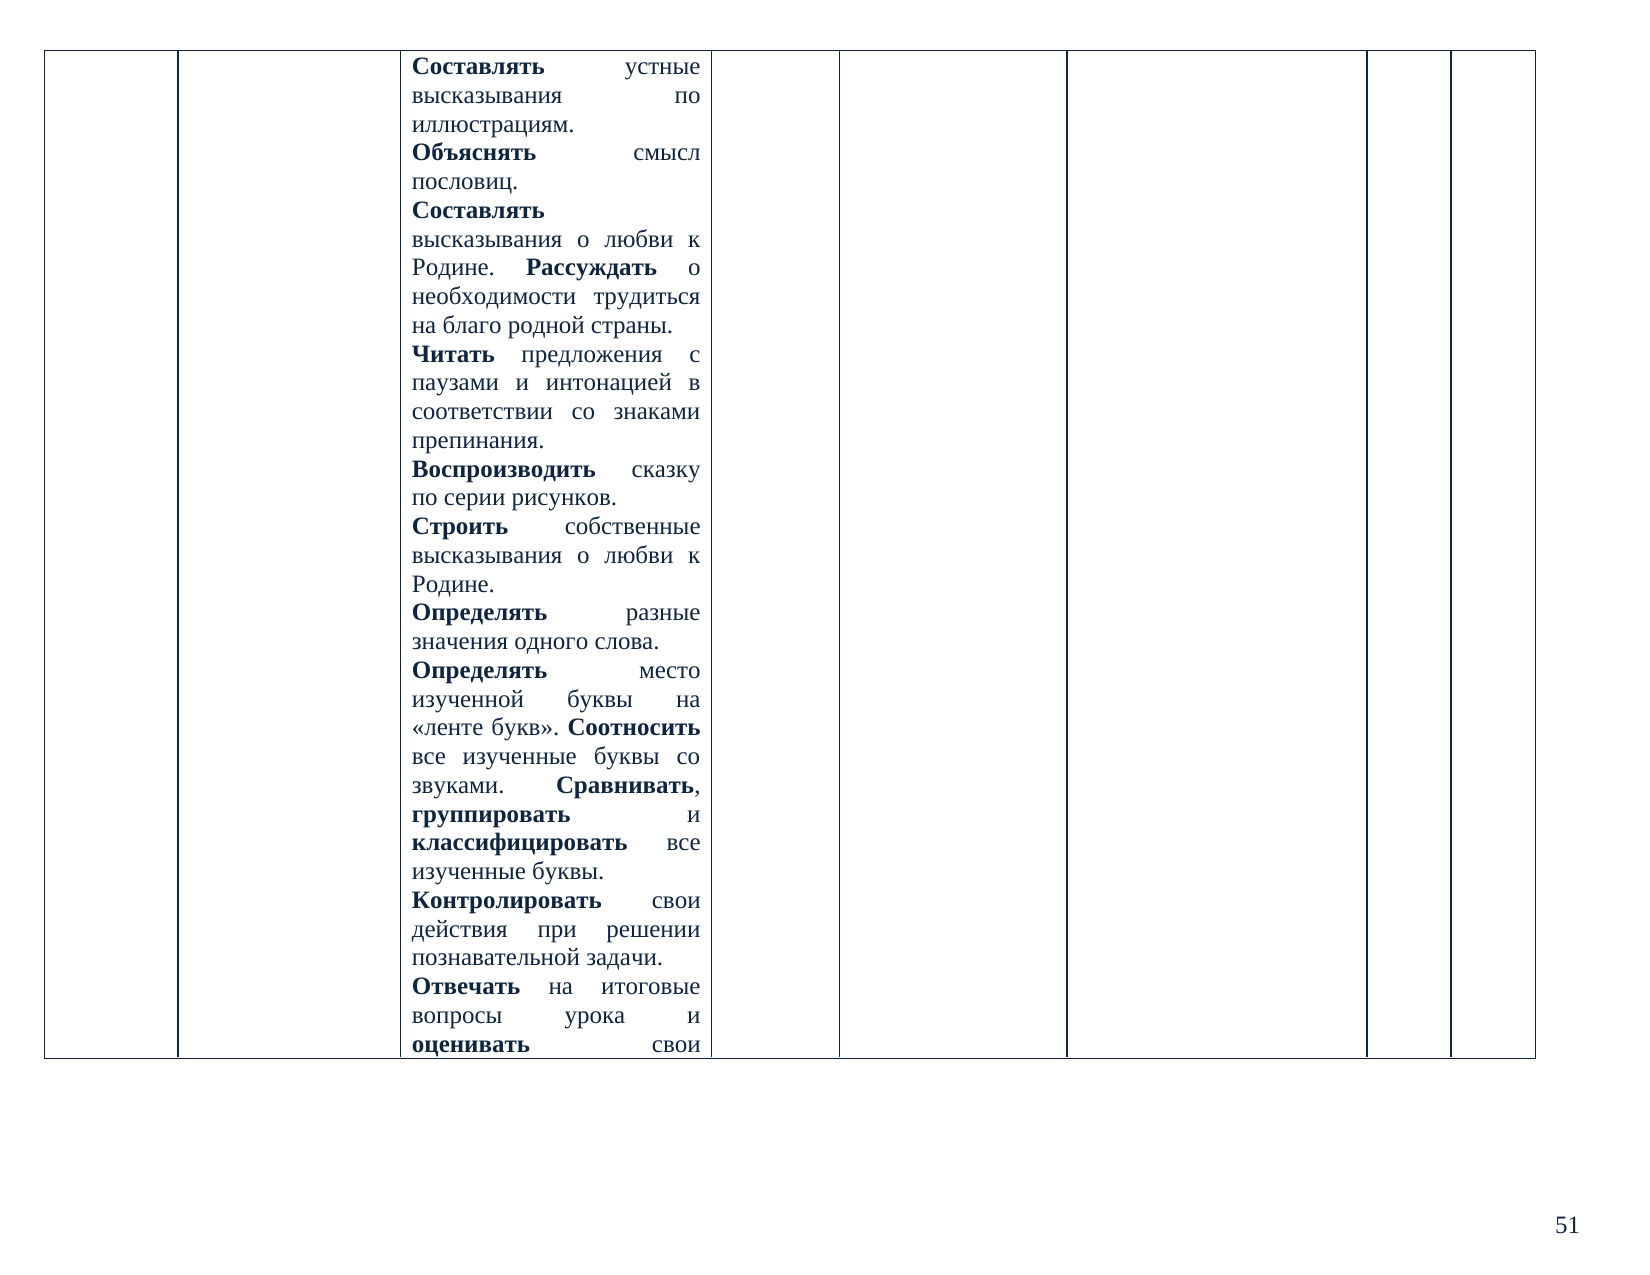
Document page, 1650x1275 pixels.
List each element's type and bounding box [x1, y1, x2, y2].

table_cell [179, 51, 400, 1057]
table_cell [840, 51, 1066, 1057]
table_cell [401, 51, 711, 1057]
table_cell [1068, 51, 1366, 1057]
table_cell [1452, 51, 1535, 1057]
table_cell [712, 51, 839, 1057]
table_cell [45, 51, 177, 1057]
table_cell [1368, 51, 1450, 1057]
